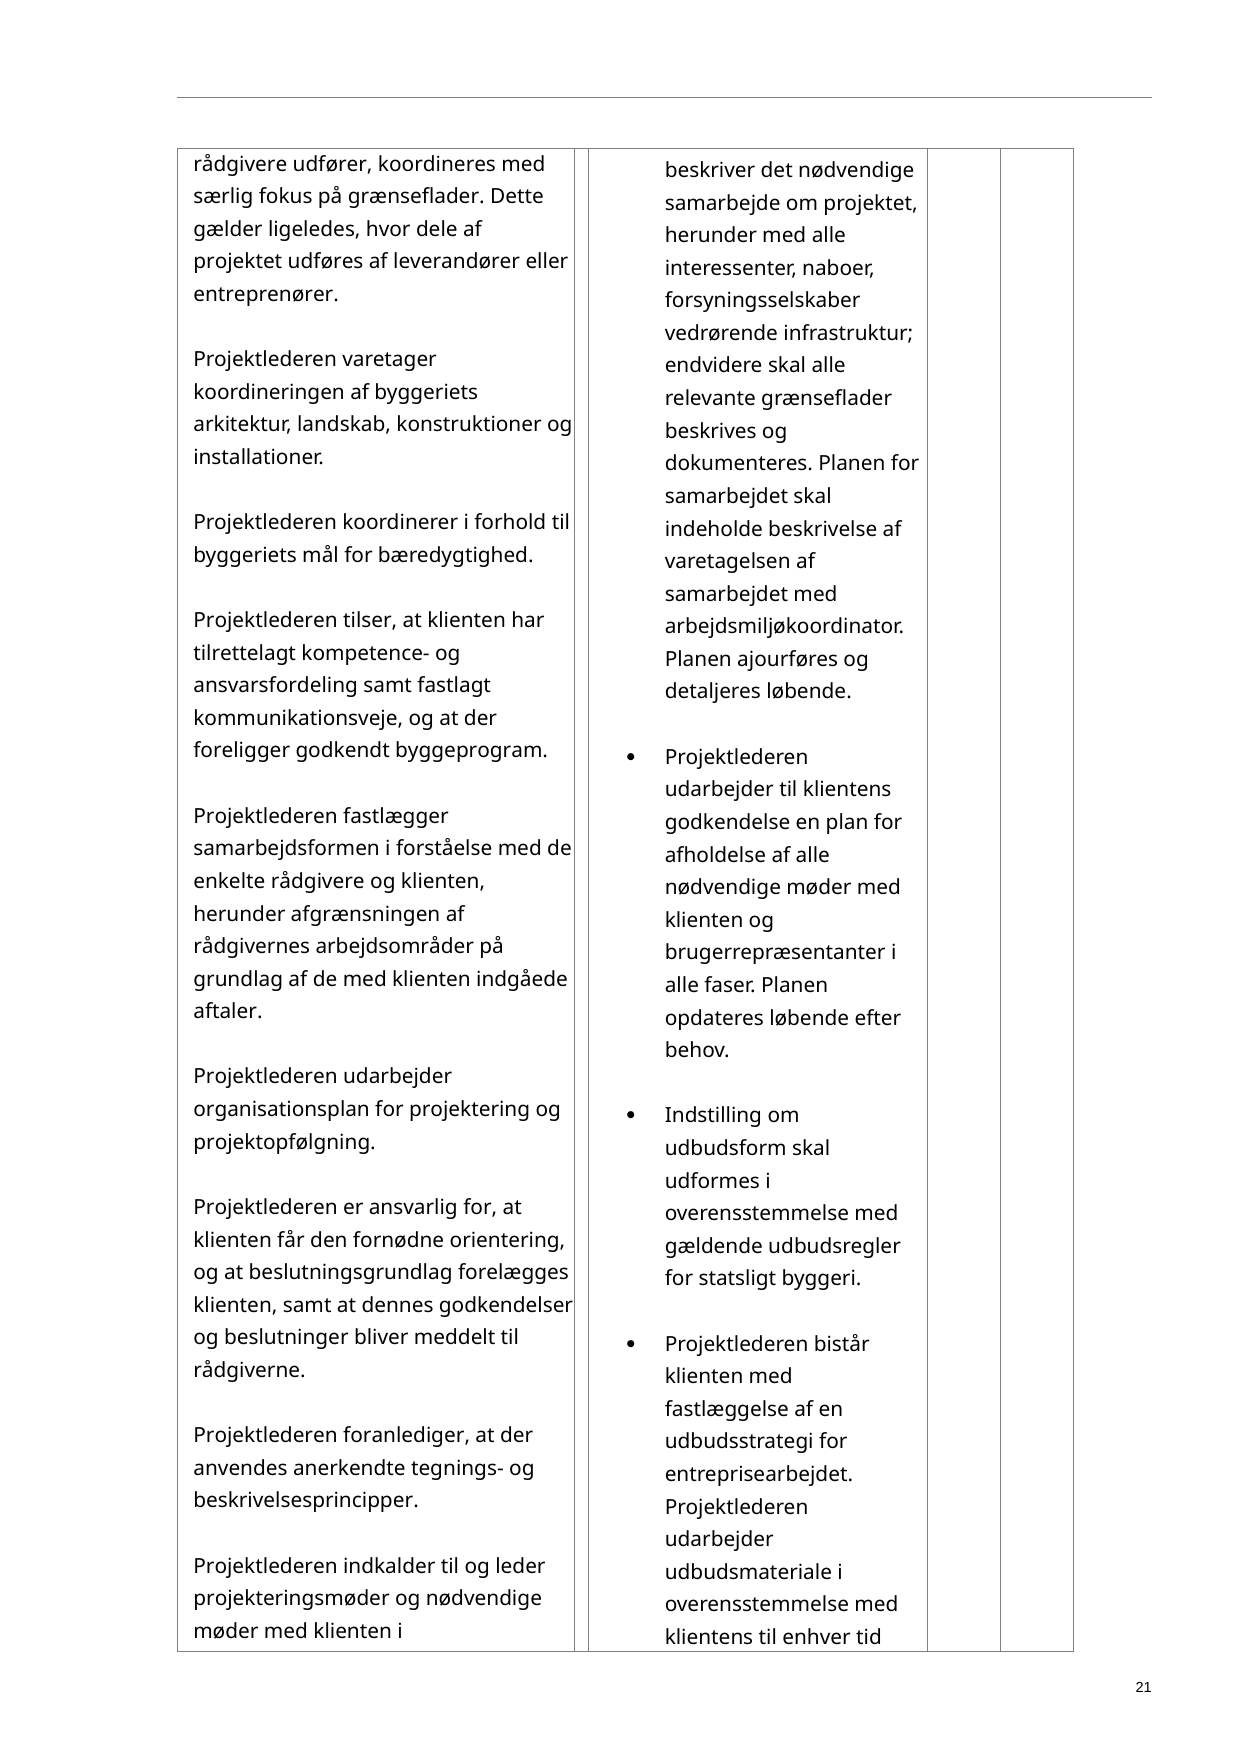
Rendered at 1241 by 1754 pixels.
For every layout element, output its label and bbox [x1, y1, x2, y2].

table_cell [928, 149, 1000, 1651]
table_cell [178, 149, 574, 1651]
table_cell [575, 149, 588, 1651]
table_cell [1001, 149, 1073, 1651]
table_cell [589, 149, 927, 1651]
